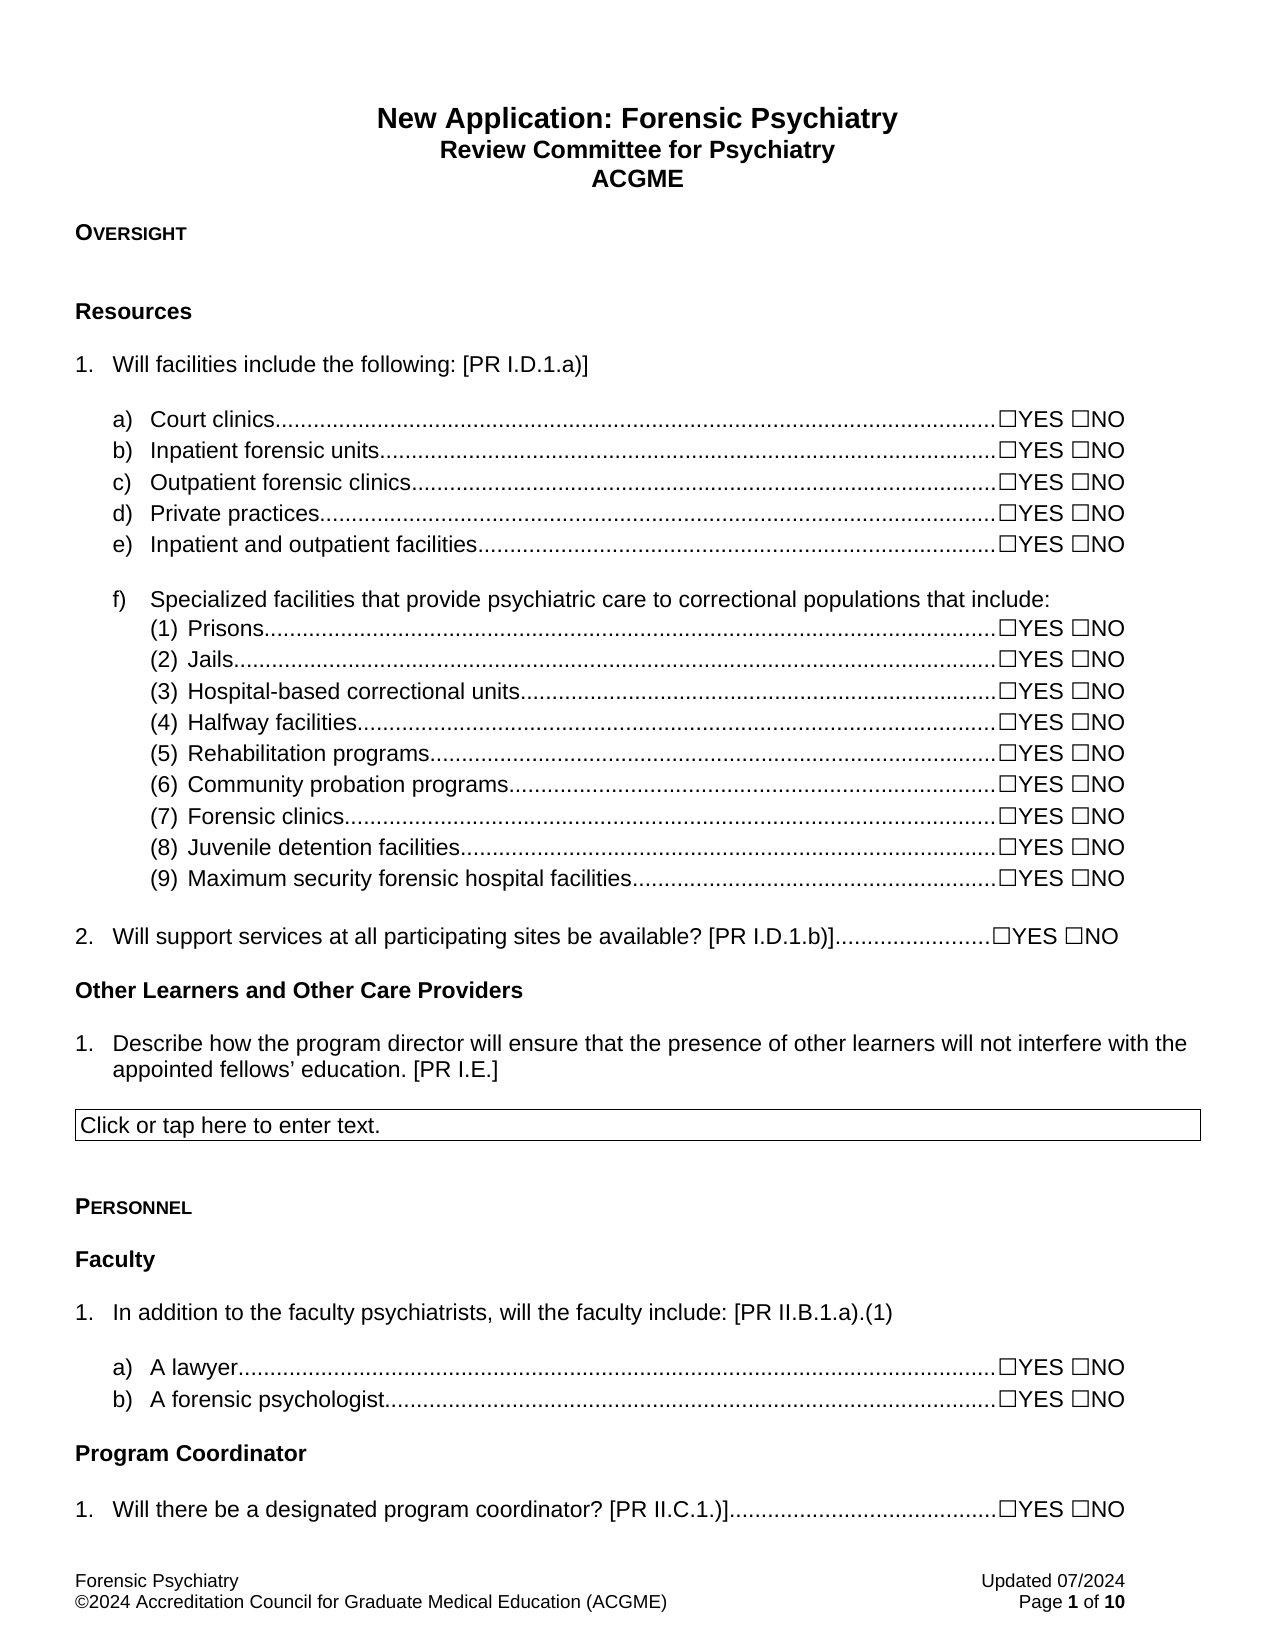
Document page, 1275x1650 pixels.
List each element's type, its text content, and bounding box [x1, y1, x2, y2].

list Juvenile detention facilities YES NO [150, 831, 1200, 862]
list Outpatient forensic clinics YES NO [112, 466, 1200, 497]
text ACGME [75, 164, 1200, 192]
text Oversight [75, 219, 1200, 245]
list Hospital-based correctional units YES NO [150, 675, 1200, 706]
list Halfway facilities YES NO [150, 706, 1200, 737]
list In addition to the faculty psychiatrists, will the faculty include: [PR II.B.1.a).(1) [75, 1299, 1200, 1325]
list Describe how the program director will ensure that the presence of other learners will not interfere with the appointed fellows’ education. [PR I.E.] [75, 1030, 1200, 1083]
list Specialized facilities that provide psychiatric care to correctional populations that include: [112, 586, 1200, 612]
text Program Coordinator [75, 1440, 1200, 1467]
list Will there be a designated program coordinator? [PR II.C.1.)] YES NO [75, 1493, 1200, 1524]
list Forensic clinics YES NO [150, 800, 1200, 831]
text Faculty [75, 1246, 1200, 1272]
list Court clinics YES NO [112, 403, 1200, 434]
text Other Learners and Other Care Providers [75, 977, 1200, 1004]
list Maximum security forensic hospital facilities YES NO [150, 862, 1200, 893]
text Resources [75, 298, 1200, 324]
list Prisons YES NO [150, 612, 1200, 643]
text Review Committee for Psychiatry [75, 135, 1200, 164]
list Community probation programs YES NO [150, 768, 1200, 800]
list Rehabilitation programs YES NO [150, 737, 1200, 768]
list Private practices YES NO [112, 497, 1200, 528]
list Inpatient forensic units YES NO [112, 434, 1200, 466]
text New Application: Forensic Psychiatry [75, 101, 1200, 135]
list Will support services at all participating sites be available? [PR I.D.1.b)] YES NO [75, 920, 1200, 951]
list A lawyer YES NO [112, 1351, 1200, 1383]
list A forensic psychologist YES NO [112, 1383, 1200, 1414]
text Personnel [75, 1193, 1200, 1219]
list Inpatient and outpatient facilities YES NO [112, 528, 1200, 559]
list Jails YES NO [150, 643, 1200, 675]
list Will facilities include the following: [PR I.D.1.a)] [75, 351, 1200, 377]
